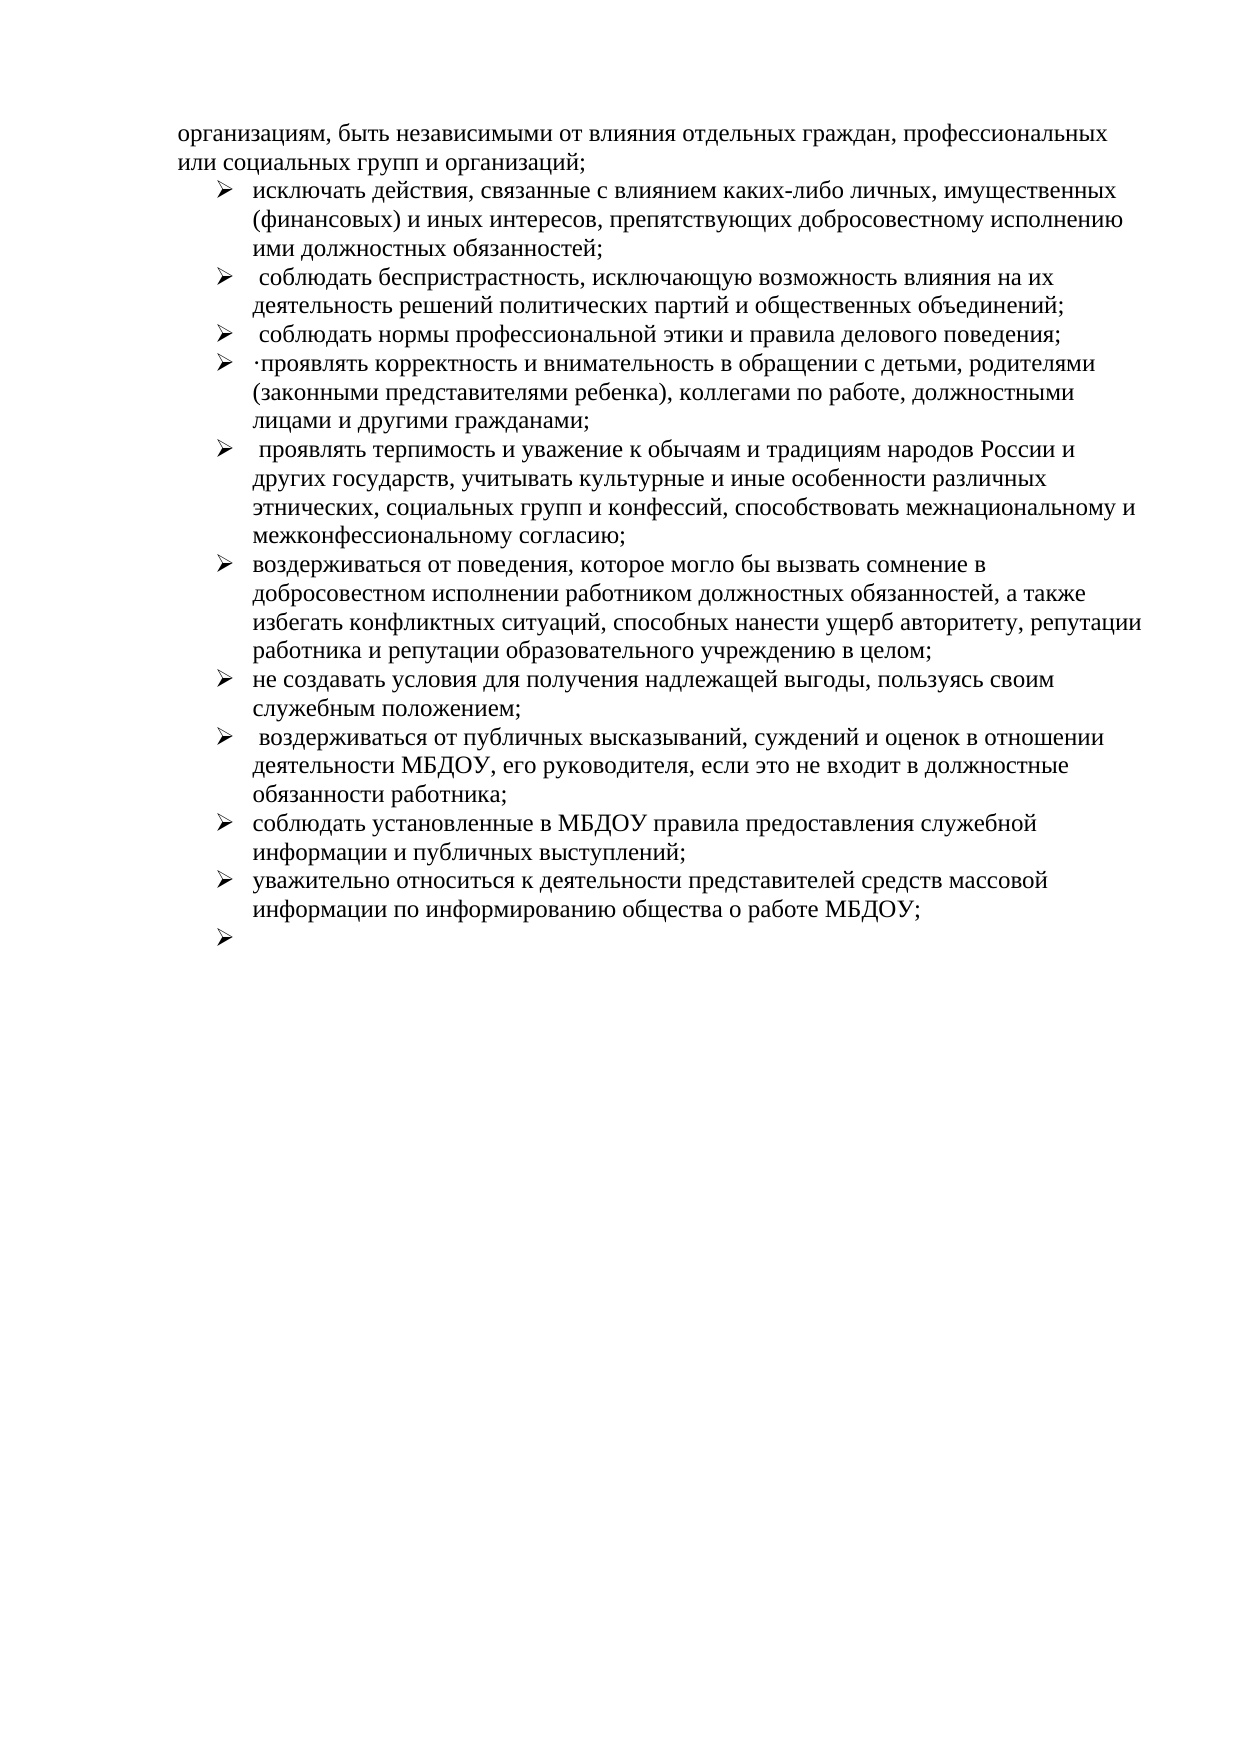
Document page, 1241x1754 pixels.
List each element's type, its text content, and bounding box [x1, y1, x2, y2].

list соблюдать беспристрастность, исключающую возможность влияния на их деятельность решений политических партий и общественных объединений; [215, 262, 1152, 319]
list соблюдать установленные в МБДОУ правила предоставления служебной информации и публичных выступлений; [215, 808, 1152, 866]
list не создавать условия для получения надлежащей выгоды, пользуясь своим служебным положением; [215, 664, 1152, 722]
list проявлять терпимость и уважение к обычаям и традициям народов России и других государств, учитывать культурные и иные особенности различных этнических, социальных групп и конфессий, способствовать межнациональному и межконфессиональному согласию; [215, 434, 1152, 549]
list соблюдать нормы профессиональной этики и правила делового поведения; [215, 319, 1152, 348]
list уважительно относиться к деятельности представителей средств массовой информации по информированию общества о работе МБДОУ; [215, 866, 1152, 923]
text организациям, быть независимыми от влияния отдельных граждан, профессиональных или социальных групп и организаций; [177, 118, 1152, 176]
list воздерживаться от публичных высказываний, суждений и оценок в отношении деятельности МБДОУ, его руководителя, если это не входит в должностные обязанности работника; [215, 722, 1152, 808]
list воздерживаться от поведения, которое могло бы вызвать сомнение в добросовестном исполнении работником должностных обязанностей, а также избегать конфликтных ситуаций, способных нанести ущерб авторитету, репутации работника и репутации образовательного учреждению в целом; [215, 549, 1152, 664]
list исключать действия, связанные с влиянием каких-либо личных, имущественных (финансовых) и иных интересов, препятствующих добросовестному исполнению ими должностных обязанностей; [215, 176, 1152, 262]
list ·проявлять корректность и внимательность в обращении с детьми, родителями (законными представителями ребенка), коллегами по работе, должностными лицами и другими гражданами; [215, 348, 1152, 434]
